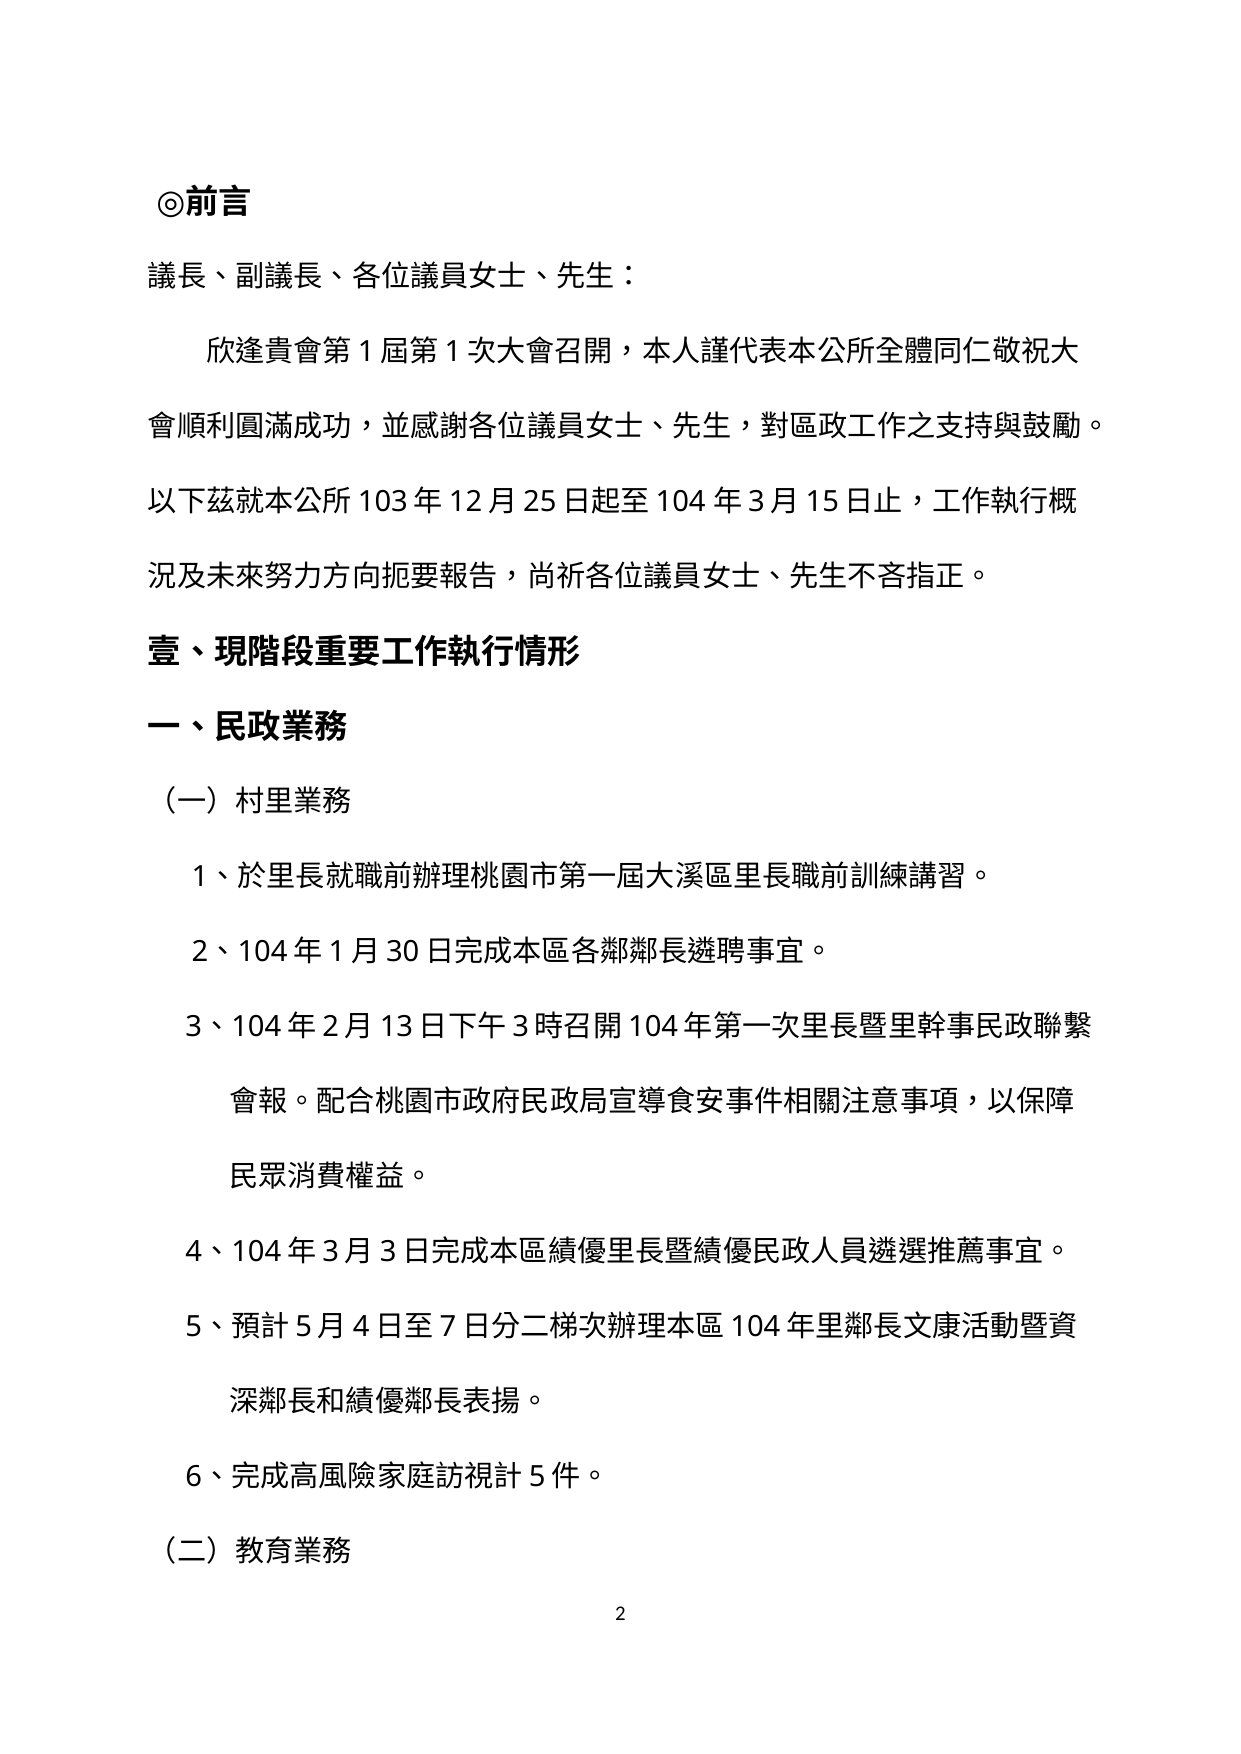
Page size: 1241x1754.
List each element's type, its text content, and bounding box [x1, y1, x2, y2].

text 議長、副議長、各位議員女士、先生： [148, 236, 1092, 311]
text 一、民政業務 [148, 686, 1092, 761]
text 1、於里長就職前辦理桃園市第一屆大溪區里長職前訓練講習。 [148, 836, 1092, 911]
text （二）教育業務 [148, 1511, 1092, 1586]
text （一）村里業務 [148, 761, 1092, 836]
text 5、預計5月4日至7日分二梯次辦理本區104年里鄰長文康活動暨資深鄰長和績優鄰長表揚。 [185, 1286, 1092, 1436]
text 6、完成高風險家庭訪視計5件。 [185, 1436, 1092, 1511]
text 以下茲就本公所103年12月25日起至104 年3月15日止，工作執行概況及未來努力方向扼要報告，尚祈各位議員女士、先生不吝指正。 [148, 461, 1092, 611]
text 壹、現階段重要工作執行情形 [148, 611, 1092, 686]
text 4、104年3月3日完成本區績優里長暨績優民政人員遴選推薦事宜。 [185, 1211, 1092, 1286]
text 欣逢貴會第1屆第1次大會召開，本人謹代表本公所全體同仁敬祝大會順利圓滿成功，並感謝各位議員女士、先生，對區政工作之支持與鼓勵。 [148, 311, 1092, 461]
text ◎前言 [148, 161, 1092, 236]
text 3、104年2月13日下午3時召開104年第一次里長暨里幹事民政聯繫會報。配合桃園市政府民政局宣導食安事件相關注意事項，以保障民眾消費權益。 [185, 986, 1092, 1211]
text 2、104年1月30日完成本區各鄰鄰長遴聘事宜。 [148, 911, 1092, 986]
